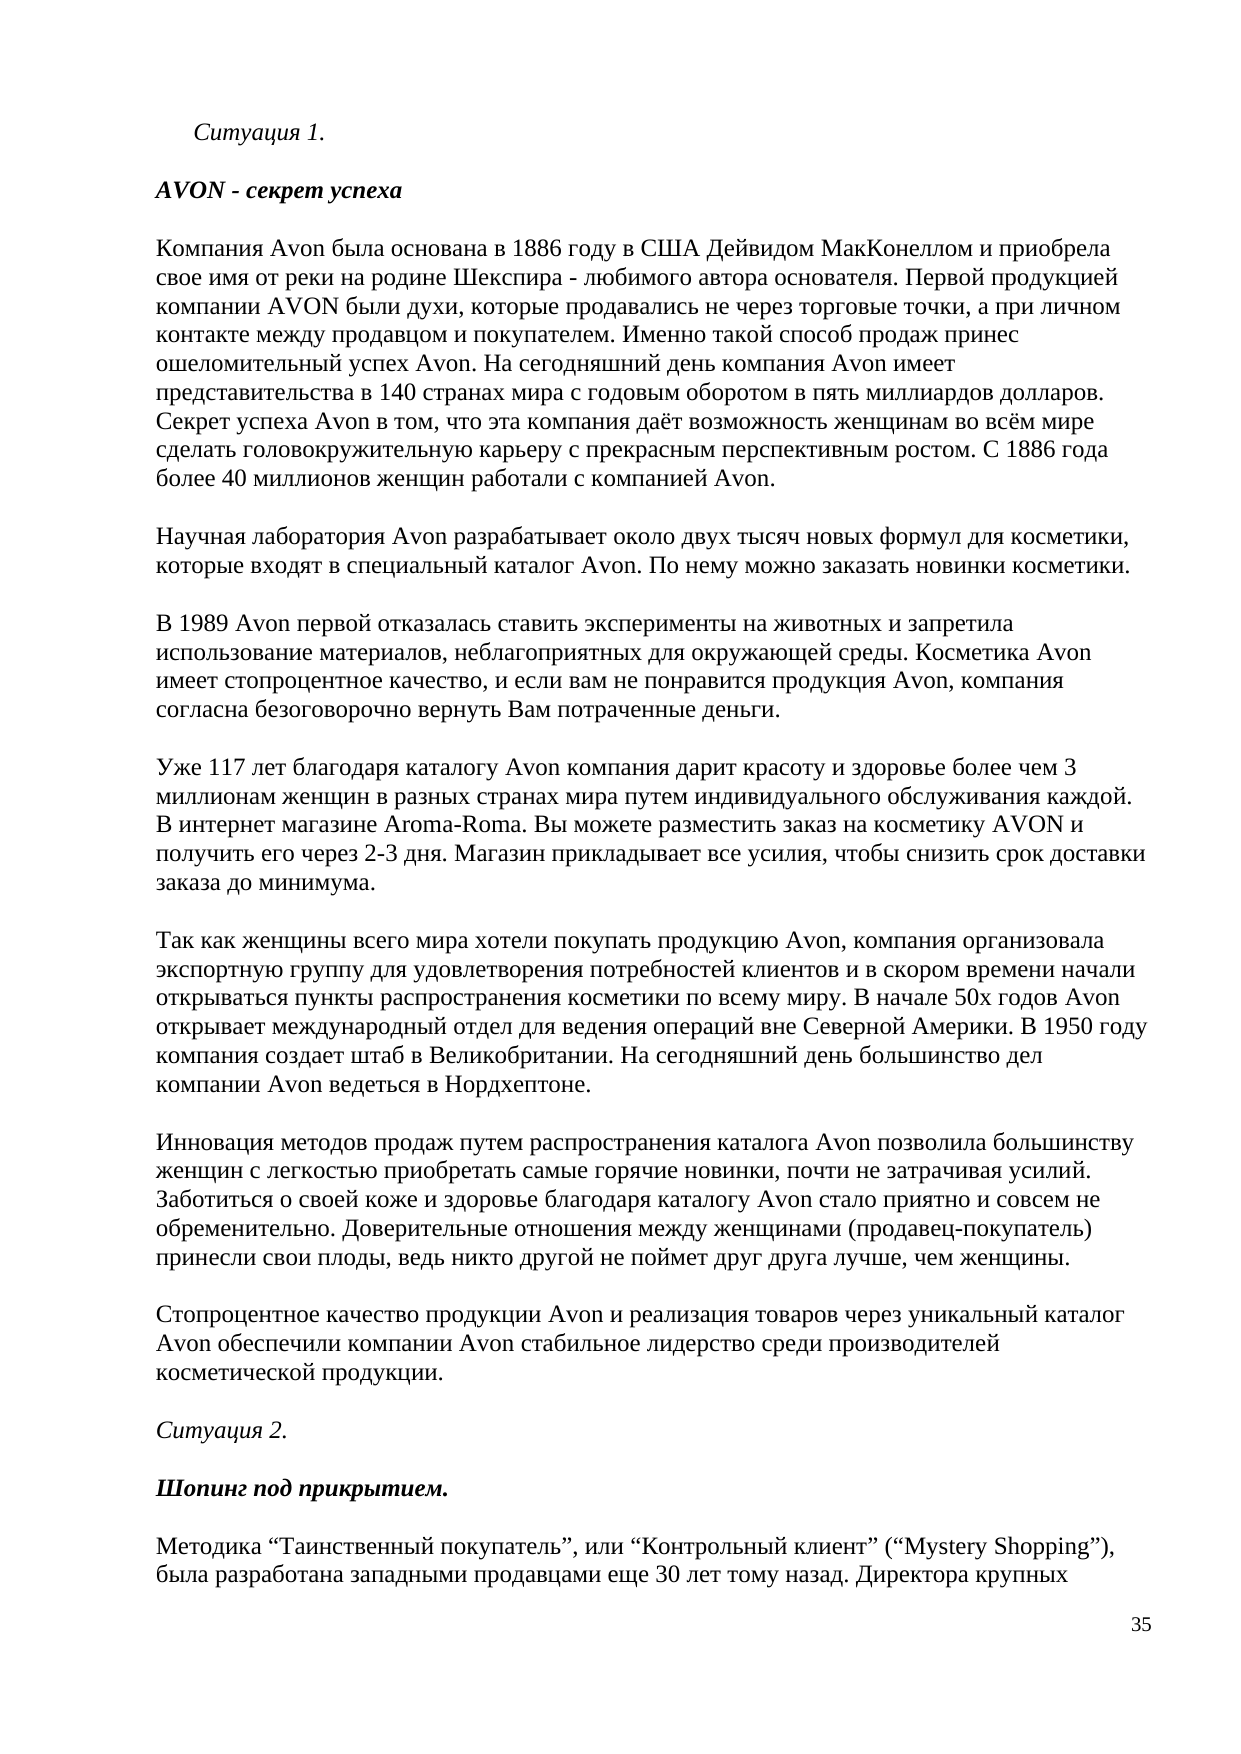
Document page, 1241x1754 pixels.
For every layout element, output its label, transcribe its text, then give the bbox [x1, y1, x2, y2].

text AVON - секрет успеха [156, 175, 1152, 204]
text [156, 1531, 1152, 1588]
text Компания Avon была основана в 1886 году в США Дейвидом МакКонеллом и приобрела свое имя от реки на родине Шекспира - любимого автора основателя. Первой продукцией компании AVON были духи, которые продавались не через торговые точки, а при личном контакте между продавцом и покупателем. Именно такой способ продаж принес ошеломительный успех Avon. На сегодняшний день компания Avon имеет представительства в 140 странах мира с годовым оборотом в пять миллиардов долларов. Секрет успеха Avon в том, что эта компания даёт возможность женщинам во всём мире сделать головокружительную карьеру с прекрасным перспективным ростом. С 1886 года более 40 миллионов женщин работали с компанией Avon. [156, 233, 1152, 492]
text В 1989 Avon первой отказалась ставить эксперименты на животных и запретила использование материалов, неблагоприятных для окружающей среды. Косметика Avon имеет стопроцентное качество, и если вам не понравится продукция Avon, компания согласна безоговорочно вернуть Вам потраченные деньги. [156, 608, 1152, 723]
text Так как женщины всего мира хотели покупать продукцию Avon, компания организовала экспортную группу для удовлетворения потребностей клиентов и в скором времени начали открываться пункты распространения косметики по всему миру. В начале 50х годов Avon открывает международный отдел для ведения операций вне Северной Америки. В 1950 году компания создает штаб в Великобритании. На сегодняшний день большинство дел компании Avon ведеться в Нордхептоне. [156, 925, 1152, 1097]
text Инновация методов продаж путем распространения каталога Avon позволила большинству женщин с легкостью приобретать самые горячие новинки, почти не затрачивая усилий. Заботиться о своей коже и здоровье благодаря каталогу Avon стало приятно и совсем не обременительно. Доверительные отношения между женщинами (продавец-покупатель) принесли свои плоды, ведь никто другой не поймет друг друга лучше, чем женщины. [156, 1127, 1152, 1270]
text Ситуация 2. [156, 1415, 1152, 1444]
text Стопроцентное качество продукции Avon и реализация товаров через уникальный каталог Avon обеспечили компании Avon стабильное лидерство среди производителей косметической продукции. [156, 1299, 1152, 1386]
text Шопинг под прикрытием. [156, 1473, 1152, 1502]
text Уже 117 лет благодаря каталогу Avon компания дарит красоту и здоровье более чем 3 миллионам женщин в разных странах мира путем индивидуального обслуживания каждой. В интернет магазине Aroma-Roma. Вы можете разместить заказ на косметику AVON и получить его через 2-3 дня. Магазин прикладывает все усилия, чтобы снизить срок доставки заказа до минимума. [156, 752, 1152, 896]
text Ситуация 1. [193, 117, 1152, 146]
text Научная лаборатория Avon разрабатывает около двух тысяч новых формул для косметики, которые входят в специальный каталог Avon. По нему можно заказать новинки косметики. [156, 521, 1152, 579]
